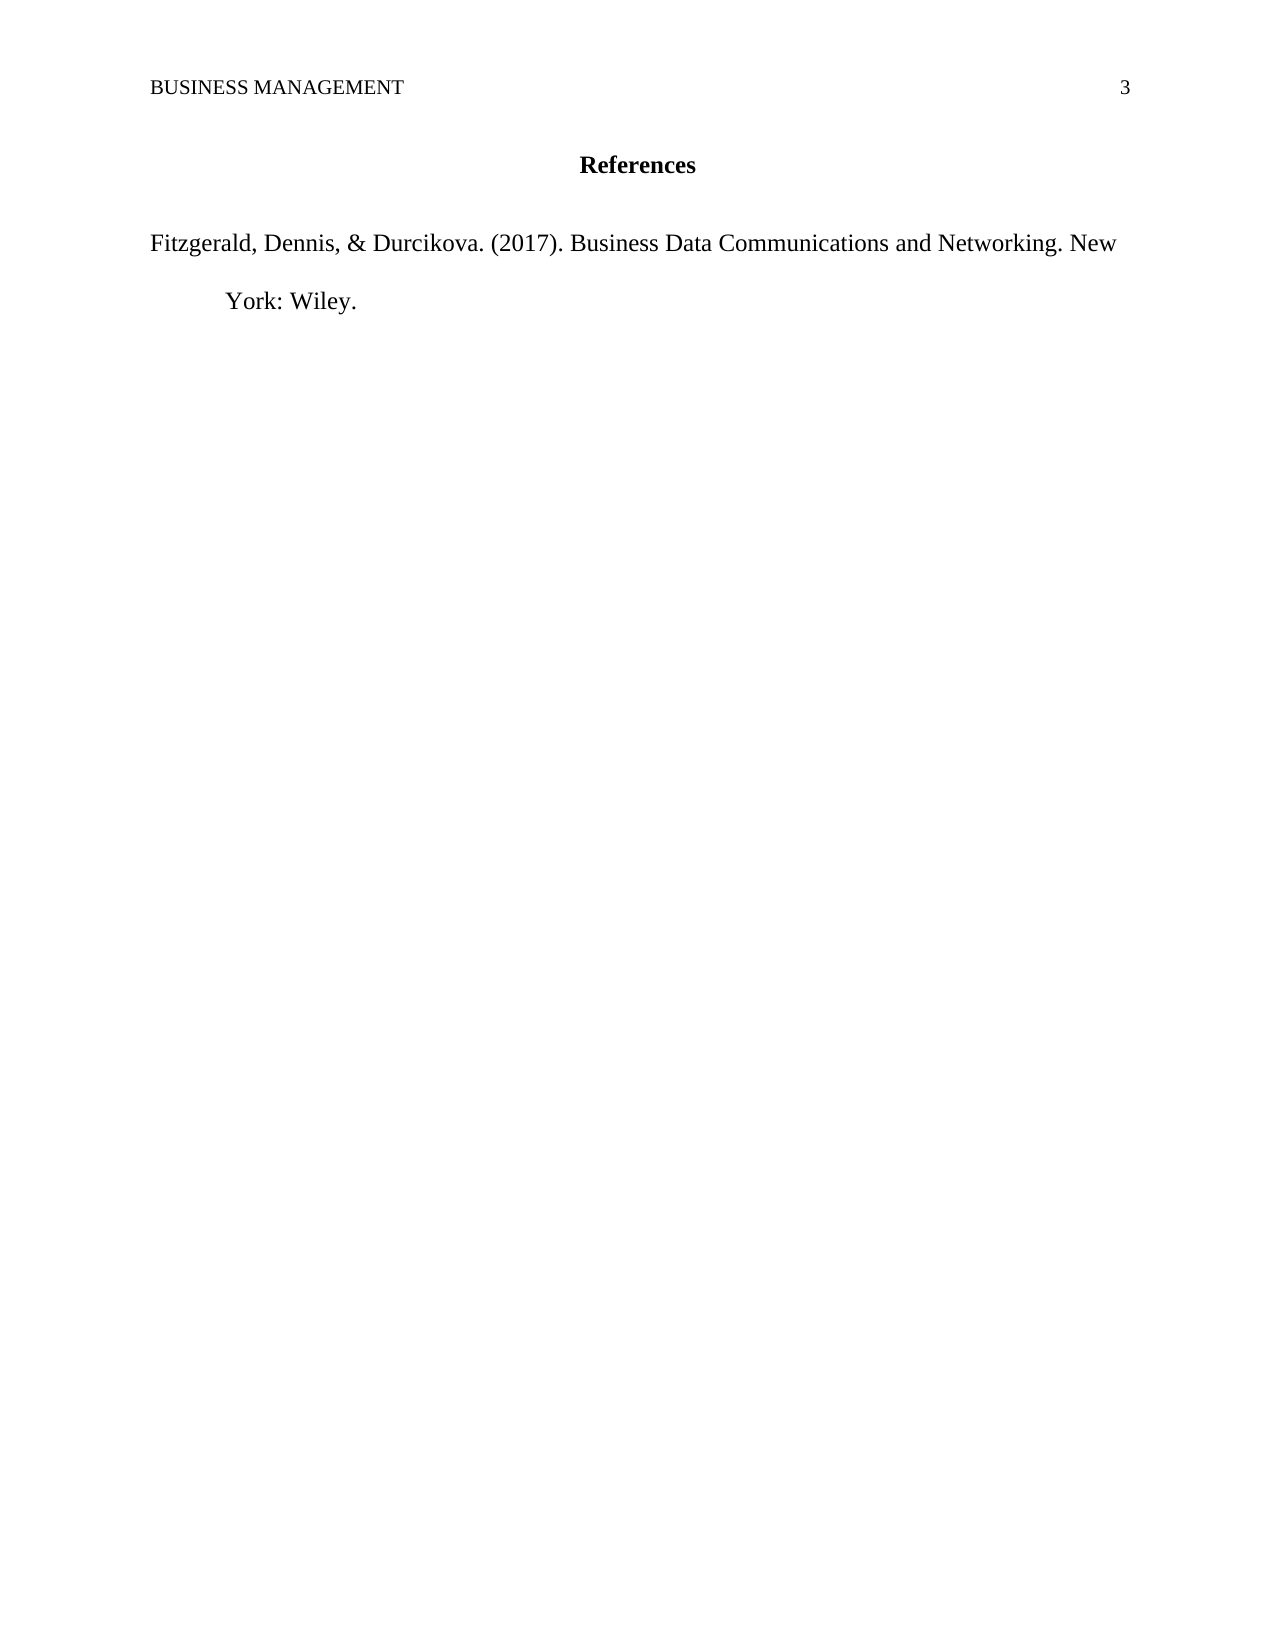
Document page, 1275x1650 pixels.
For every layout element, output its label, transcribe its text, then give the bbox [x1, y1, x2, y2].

text References [150, 150, 1125, 179]
text Fitzgerald, Dennis, & Durcikova. (2017). Business Data Communications and Networking. New York: Wiley. [150, 228, 1125, 314]
